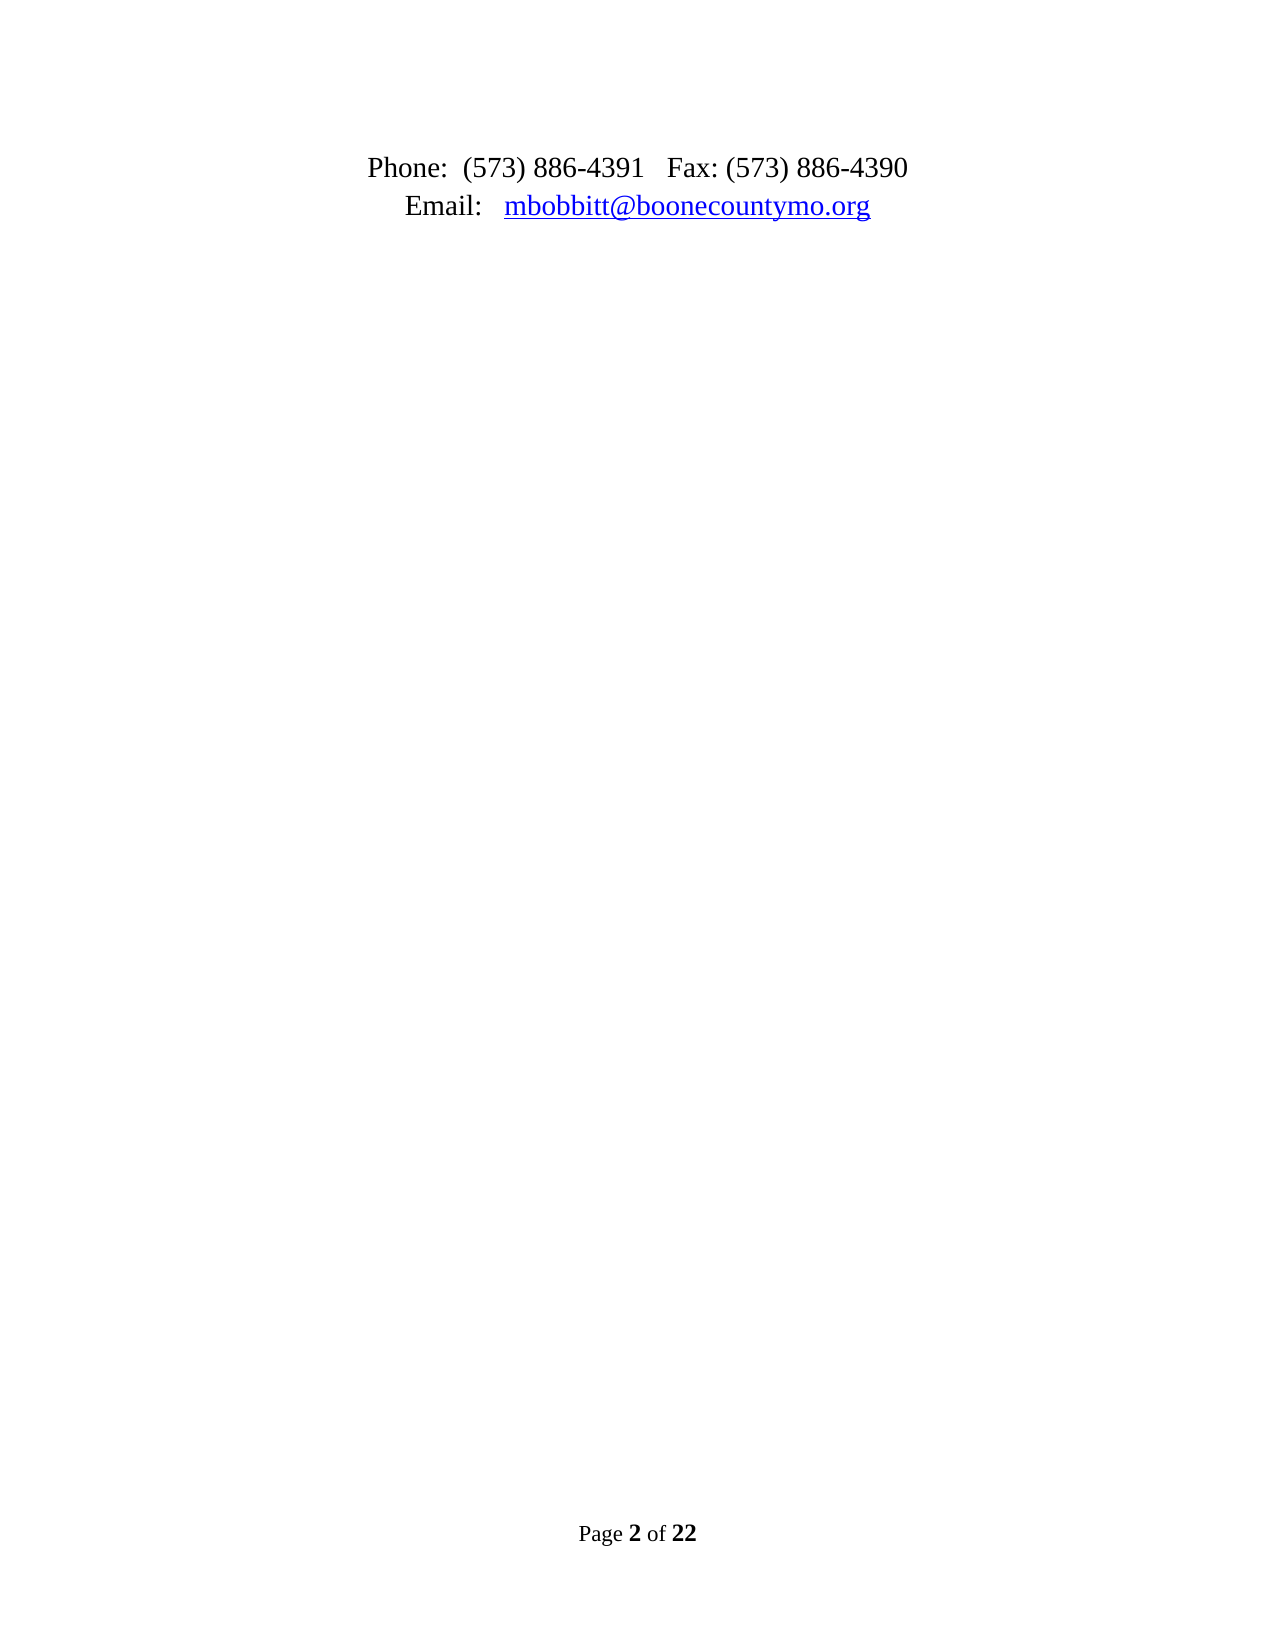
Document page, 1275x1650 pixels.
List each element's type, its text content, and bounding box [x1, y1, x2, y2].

text Phone: (573) 886-4391 Fax: (573) 886-4390 Email: mbobbitt@boonecountymo.org [150, 150, 1125, 222]
